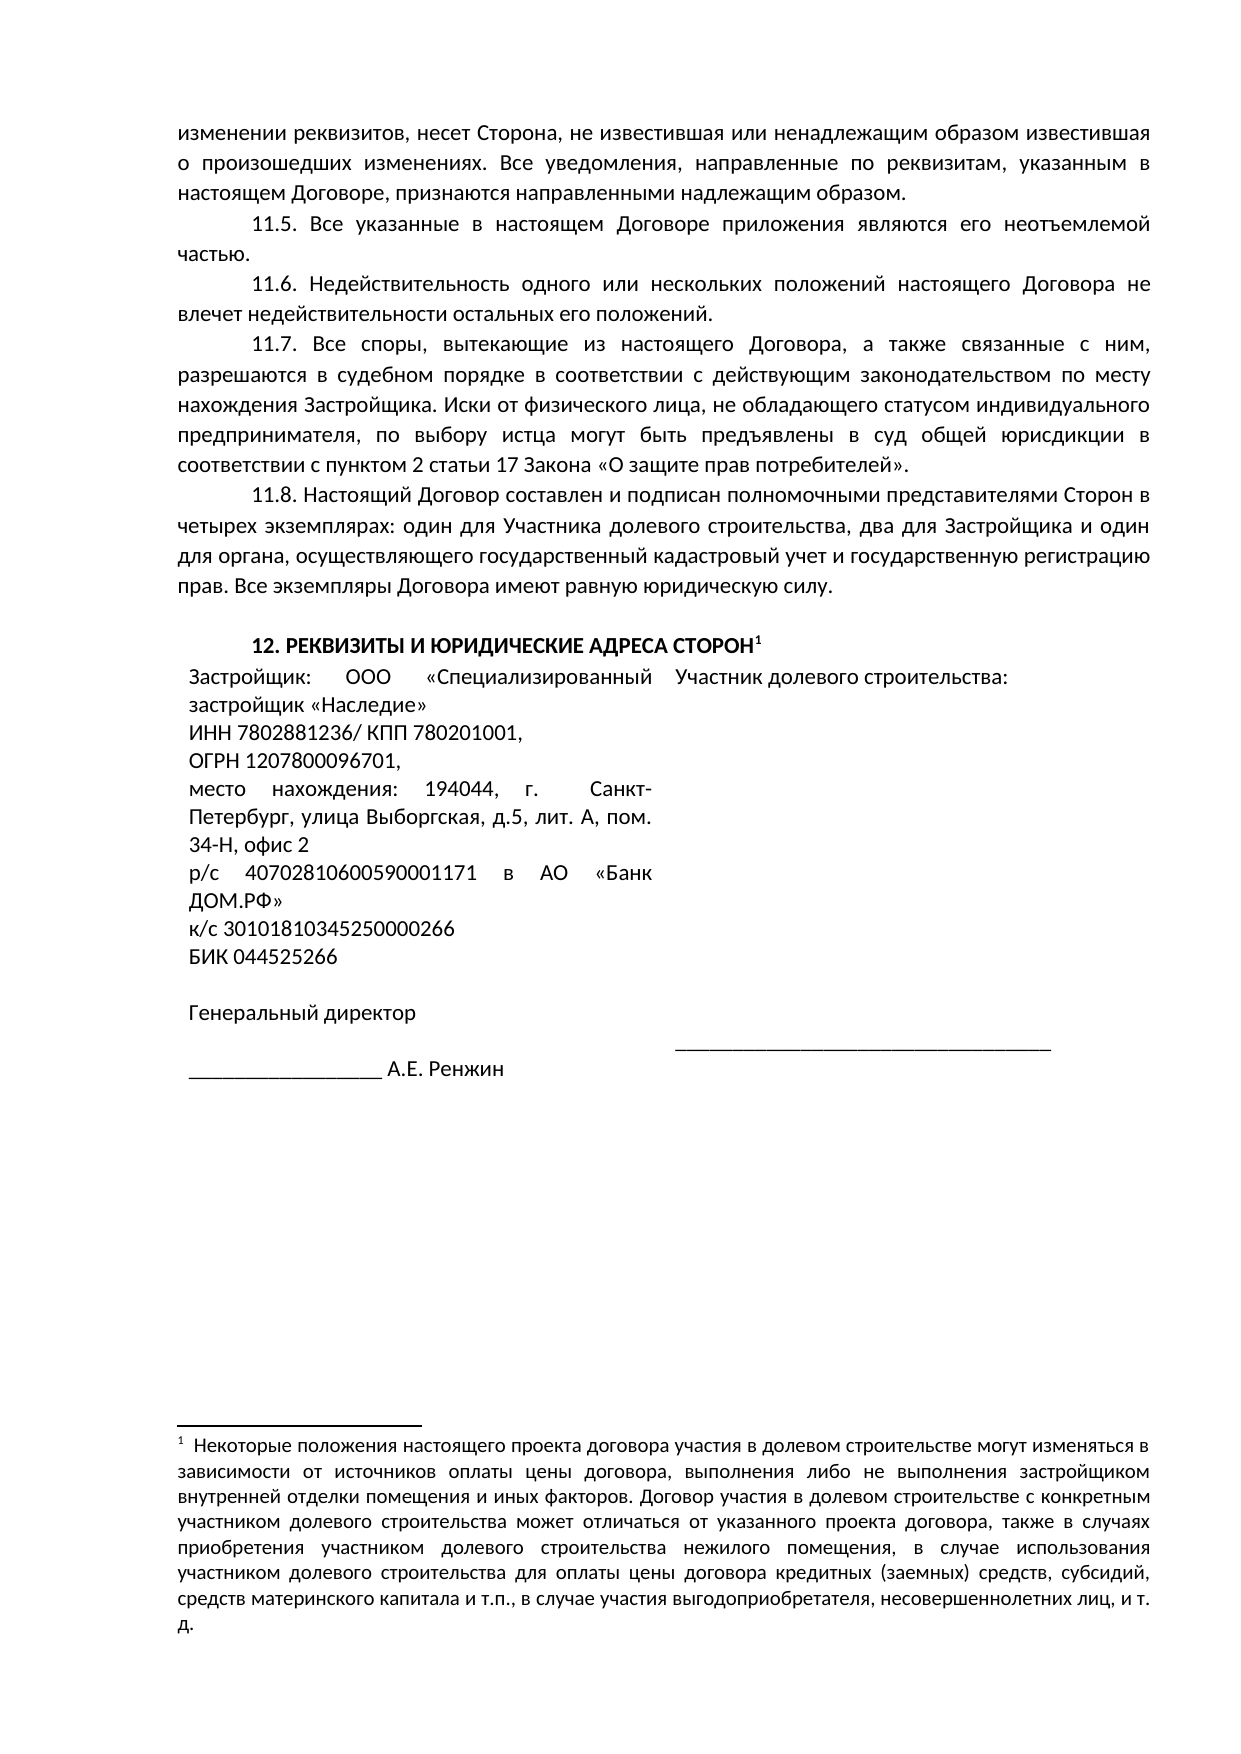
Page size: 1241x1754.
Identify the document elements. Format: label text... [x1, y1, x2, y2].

table_header Участник долевого строительства: _________________________________ [664, 662, 1151, 1082]
table_header Застройщик: ООО «Специализированный застройщик «Наследие» ИНН 7802881236/ КПП 780201001, ОГРН 1207800096701, место нахождения: 194044, г. Санкт-Петербург, улица Выборгская, д.5, лит. А, пом. 34-Н, офис 2 р/с 40702810600590001171 в АО «Банк ДОМ.РФ» к/с 30101810345250000266 БИК 044525266 Генеральный директор _________________ А.Е. Ренжин [177, 662, 664, 1082]
text 12. РЕКВИЗИТЫ И ЮРИДИЧЕСКИЕ АДРЕСА СТОРОН [177, 632, 1152, 660]
text 11.8. Настоящий Договор составлен и подписан полномочными представителями Сторон в четырех экземплярах: один для Участника долевого строительства, два для Застройщика и один для органа, осуществляющего государственный кадастровый учет и государственную регистрацию прав. Все экземпляры Договора имеют равную юридическую силу. [177, 481, 1152, 599]
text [177, 118, 1152, 207]
text 11.7. Все споры, вытекающие из настоящего Договора, а также связанные с ним, разрешаются в судебном порядке в соответствии с действующим законодательством по месту нахождения Застройщика. Иски от физического лица, не обладающего статусом индивидуального предпринимателя, по выбору истца могут быть предъявлены в суд общей юрисдикции в соответствии с пунктом 2 статьи 17 Закона «О защите прав потребителей». [177, 329, 1152, 478]
text 11.5. Все указанные в настоящем Договоре приложения являются его неотъемлемой частью. [177, 209, 1152, 267]
text 11.6. Недействительность одного или нескольких положений настоящего Договора не влечет недействительности остальных его положений. [177, 269, 1152, 327]
